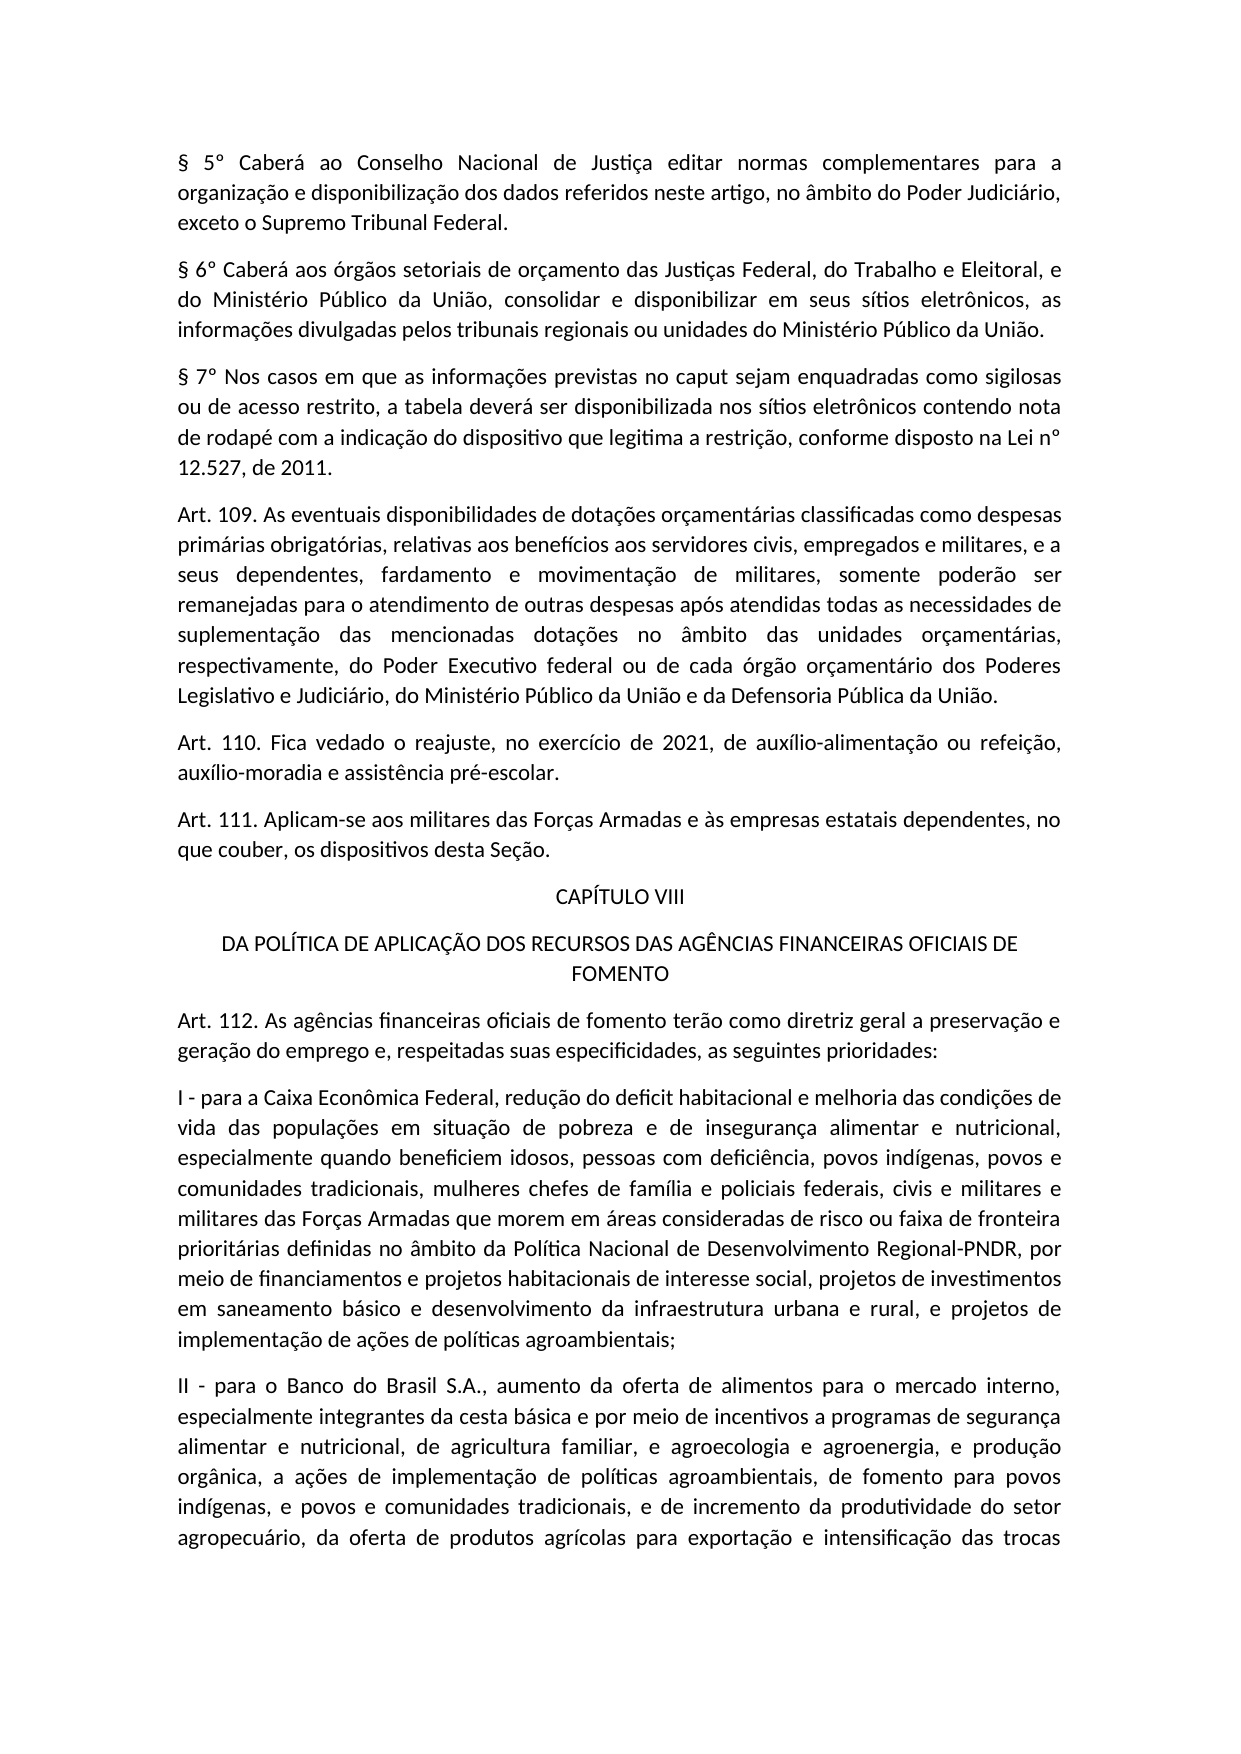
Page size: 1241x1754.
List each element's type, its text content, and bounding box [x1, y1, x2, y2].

text Art. 109. As eventuais disponibilidades de dotações orçamentárias classificadas como despesas primárias obrigatórias, relativas aos benefícios aos servidores civis, empregados e militares, e a seus dependentes, fardamento e movimentação de militares, somente poderão ser remanejadas para o atendimento de outras despesas após atendidas todas as necessidades de suplementação das mencionadas dotações no âmbito das unidades orçamentárias, respectivamente, do Poder Executivo federal ou de cada órgão orçamentário dos Poderes Legislativo e Judiciário, do Ministério Público da União e da Defensoria Pública da União. [177, 500, 1063, 709]
text § 7º Nos casos em que as informações previstas no caput sejam enquadradas como sigilosas ou de acesso restrito, a tabela deverá ser disponibilizada nos sítios eletrônicos contendo nota de rodapé com a indicação do dispositivo que legitima a restrição, conforme disposto na Lei nº 12.527, de 2011. [177, 362, 1063, 481]
text Art. 111. Aplicam-se aos militares das Forças Armadas e às empresas estatais dependentes, no que couber, os dispositivos desta Seção. [177, 805, 1063, 863]
text Art. 112. As agências financeiras oficiais de fomento terão como diretriz geral a preservação e geração do emprego e, respeitadas suas especificidades, as seguintes prioridades: [177, 1006, 1063, 1064]
text § 5º Caberá ao Conselho Nacional de Justiça editar normas complementares para a organização e disponibilização dos dados referidos neste artigo, no âmbito do Poder Judiciário, exceto o Supremo Tribunal Federal. [177, 148, 1063, 236]
text CAPÍTULO VIII [177, 882, 1063, 910]
text DA POLÍTICA DE APLICAÇÃO DOS RECURSOS DAS AGÊNCIAS FINANCEIRAS OFICIAIS DE FOMENTO [177, 929, 1063, 987]
text Art. 110. Fica vedado o reajuste, no exercício de 2021, de auxílio-alimentação ou refeição, auxílio-moradia e assistência pré-escolar. [177, 728, 1063, 786]
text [177, 1372, 1063, 1551]
text I - para a Caixa Econômica Federal, redução do deficit habitacional e melhoria das condições de vida das populações em situação de pobreza e de insegurança alimentar e nutricional, especialmente quando beneficiem idosos, pessoas com deficiência, povos indígenas, povos e comunidades tradicionais, mulheres chefes de família e policiais federais, civis e militares e militares das Forças Armadas que morem em áreas consideradas de risco ou faixa de fronteira prioritárias definidas no âmbito da Política Nacional de Desenvolvimento Regional-PNDR, por meio de financiamentos e projetos habitacionais de interesse social, projetos de investimentos em saneamento básico e desenvolvimento da infraestrutura urbana e rural, e projetos de implementação de ações de políticas agroambientais; [177, 1083, 1063, 1353]
text § 6º Caberá aos órgãos setoriais de orçamento das Justiças Federal, do Trabalho e Eleitoral, e do Ministério Público da União, consolidar e disponibilizar em seus sítios eletrônicos, as informações divulgadas pelos tribunais regionais ou unidades do Ministério Público da União. [177, 255, 1063, 343]
